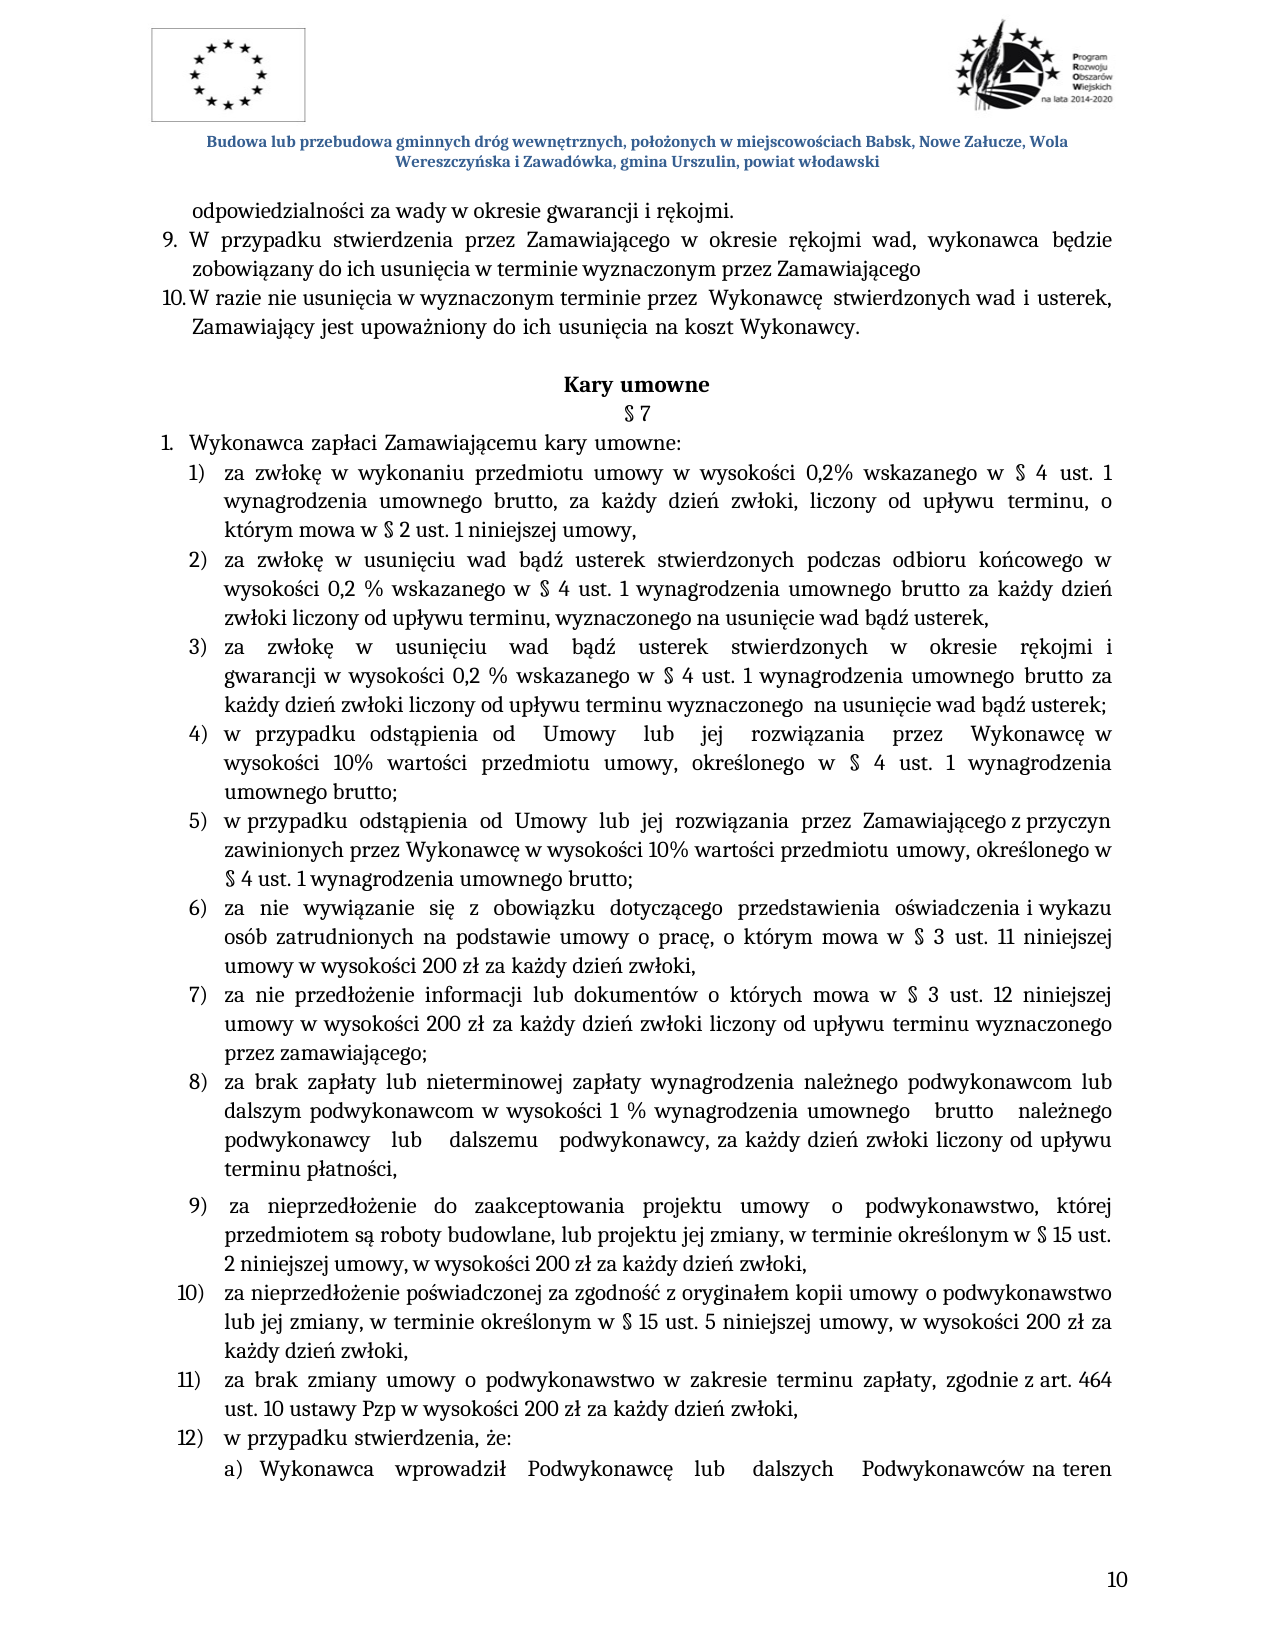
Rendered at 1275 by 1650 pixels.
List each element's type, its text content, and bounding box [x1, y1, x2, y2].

list za zwłokę w wykonaniu przedmiotu umowy w wysokości 0,2% wskazanego w § 4 ust. 1 wynagrodzenia umownego brutto, za każdy dzień zwłoki, liczony od upływu terminu, o którym mowa w § 2 ust. 1 niniejszej umowy, [189, 459, 1112, 543]
text § 7 [228, 401, 1046, 427]
list za zwłokę w usunięciu wad bądź usterek stwierdzonych podczas odbioru końcowego w wysokości 0,2 % wskazanego w § 4 ust. 1 wynagrodzenia umownego brutto za każdy dzień zwłoki liczony od upływu terminu, wyznaczonego na usunięcie wad bądź usterek, [189, 547, 1112, 631]
list za zwłokę w usunięciu wad bądź usterek stwierdzonych w okresie rękojmi i gwarancji w wysokości 0,2 % wskazanego w § 4 ust. 1 wynagrodzenia umownego brutto za każdy dzień zwłoki liczony od upływu terminu wyznaczonego na usunięcie wad bądź usterek; [189, 634, 1112, 718]
list w przypadku stwierdzenia, że: [177, 1424, 1112, 1451]
list W przypadku stwierdzenia przez Zamawiającego w okresie rękojmi wad, wykonawca będzie zobowiązany do ich usunięcia w terminie wyznaczonym przez Zamawiającego [162, 227, 1112, 282]
list Wykonawca zapłaci Zamawiającemu kary umowne: [161, 430, 1127, 456]
list za nieprzedłożenie poświadczonej za zgodność z oryginałem kopii umowy o podwykonawstwo lub jej zmiany, w terminie określonym w § 15 ust. 5 niniejszej umowy, w wysokości 200 zł za każdy dzień zwłoki, [177, 1279, 1112, 1364]
subtitle Kary umowne [227, 372, 1046, 398]
list W razie nie usunięcia w wyznaczonym terminie przez Wykonawcę stwierdzonych wad i usterek, Zamawiający jest upoważniony do ich usunięcia na koszt Wykonawcy. [162, 284, 1112, 340]
list za brak zmiany umowy o podwykonawstwo w zakresie terminu zapłaty, zgodnie z art. 464 ust. 10 ustawy Pzp w wysokości 200 zł za każdy dzień zwłoki, [177, 1366, 1112, 1422]
list w przypadku odstąpienia od Umowy lub jej rozwiązania przez Zamawiającego z przyczyn zawinionych przez Wykonawcę w wysokości 10% wartości przedmiotu umowy, określonego w § 4 ust. 1 wynagrodzenia umownego brutto; [189, 808, 1112, 892]
list za nieprzedłożenie do zaakceptowania projektu umowy o podwykonawstwo, której przedmiotem są roboty budowlane, lub projektu jej zmiany, w terminie określonym w § 15 ust. 2 niniejszej umowy, w wysokości 200 zł za każdy dzień zwłoki, [189, 1193, 1112, 1277]
list za nie przedłożenie informacji lub dokumentów o których mowa w § 3 ust. 12 niniejszej umowy w wysokości 200 zł za każdy dzień zwłoki liczony od upływu terminu wyznaczonego przez zamawiającego; [189, 982, 1112, 1066]
list za brak zapłaty lub nieterminowej zapłaty wynagrodzenia należnego podwykonawcom lub dalszym podwykonawcom w wysokości 1 % wynagrodzenia umownego brutto należnego podwykonawcy lub dalszemu podwykonawcy, za każdy dzień zwłoki liczony od upływu terminu płatności, [189, 1068, 1112, 1182]
list za nie wywiązanie się z obowiązku dotyczącego przedstawienia oświadczenia i wykazu osób zatrudnionych na podstawie umowy o pracę, o którym mowa w § 3 ust. 11 niniejszej umowy w wysokości 200 zł za każdy dzień zwłoki, [189, 895, 1112, 979]
list w przypadku odstąpienia od Umowy lub jej rozwiązania przez Wykonawcę w wysokości 10% wartości przedmiotu umowy, określonego w § 4 ust. 1 wynagrodzenia umownego brutto; [189, 721, 1112, 805]
list Podpisanie protokołu odbioru końcowego robót budowlanych nie zwalnia Wykonawcy z odpowiedzialności za wady w okresie gwarancji i rękojmi. [162, 198, 1112, 224]
picture [147, 14, 1141, 133]
